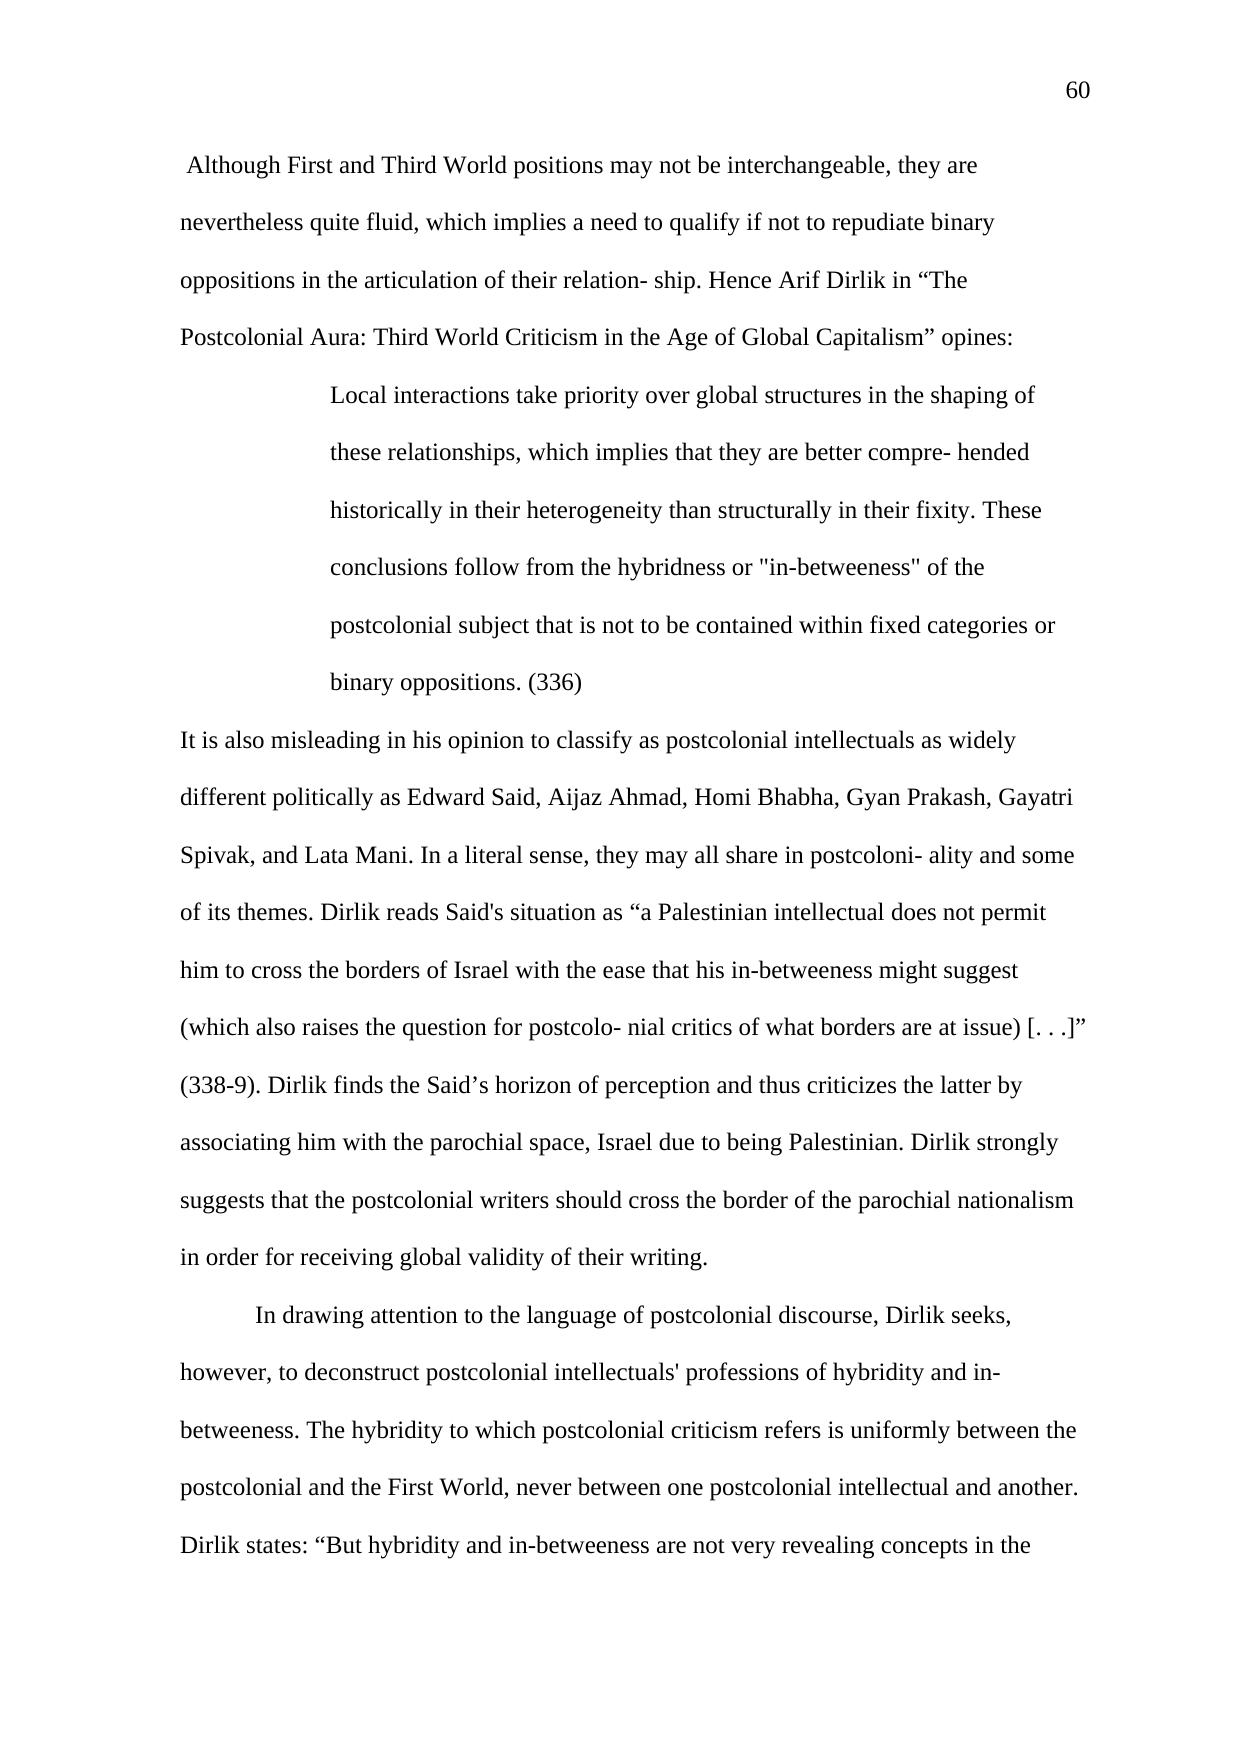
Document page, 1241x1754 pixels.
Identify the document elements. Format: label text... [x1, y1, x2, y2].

text Local interactions take priority over global structures in the shaping of these relationships, which implies that they are better compre- hended historically in their heterogeneity than structurally in their fixity. These conclusions follow from the hybridness or "in-betweeness" of the postcolonial subject that is not to be contained within fixed categories or binary oppositions. (336) [330, 380, 1090, 696]
text Although First and Third World positions may not be interchangeable, they are nevertheless quite fluid, which implies a need to qualify if not to repudiate binary oppositions in the articulation of their relation- ship. Hence Arif Dirlik in “The Postcolonial Aura: Third World Criticism in the Age of Global Capitalism” opines: [180, 150, 1090, 351]
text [180, 1300, 1090, 1559]
text It is also misleading in his opinion to classify as postcolonial intellectuals as widely different politically as Edward Said, Aijaz Ahmad, Homi Bhabha, Gyan Prakash, Gayatri Spivak, and Lata Mani. In a literal sense, they may all share in postcoloni- ality and some of its themes. Dirlik reads Said's situation as “a Palestinian intellectual does not permit him to cross the borders of Israel with the ease that his in-betweeness might suggest (which also raises the question for postcolo- nial critics of what borders are at issue) [. . .]” (338-9). Dirlik finds the Said’s horizon of perception and thus criticizes the latter by associating him with the parochial space, Israel due to being Palestinian. Dirlik strongly suggests that the postcolonial writers should cross the border of the parochial nationalism in order for receiving global validity of their writing. [180, 725, 1090, 1271]
